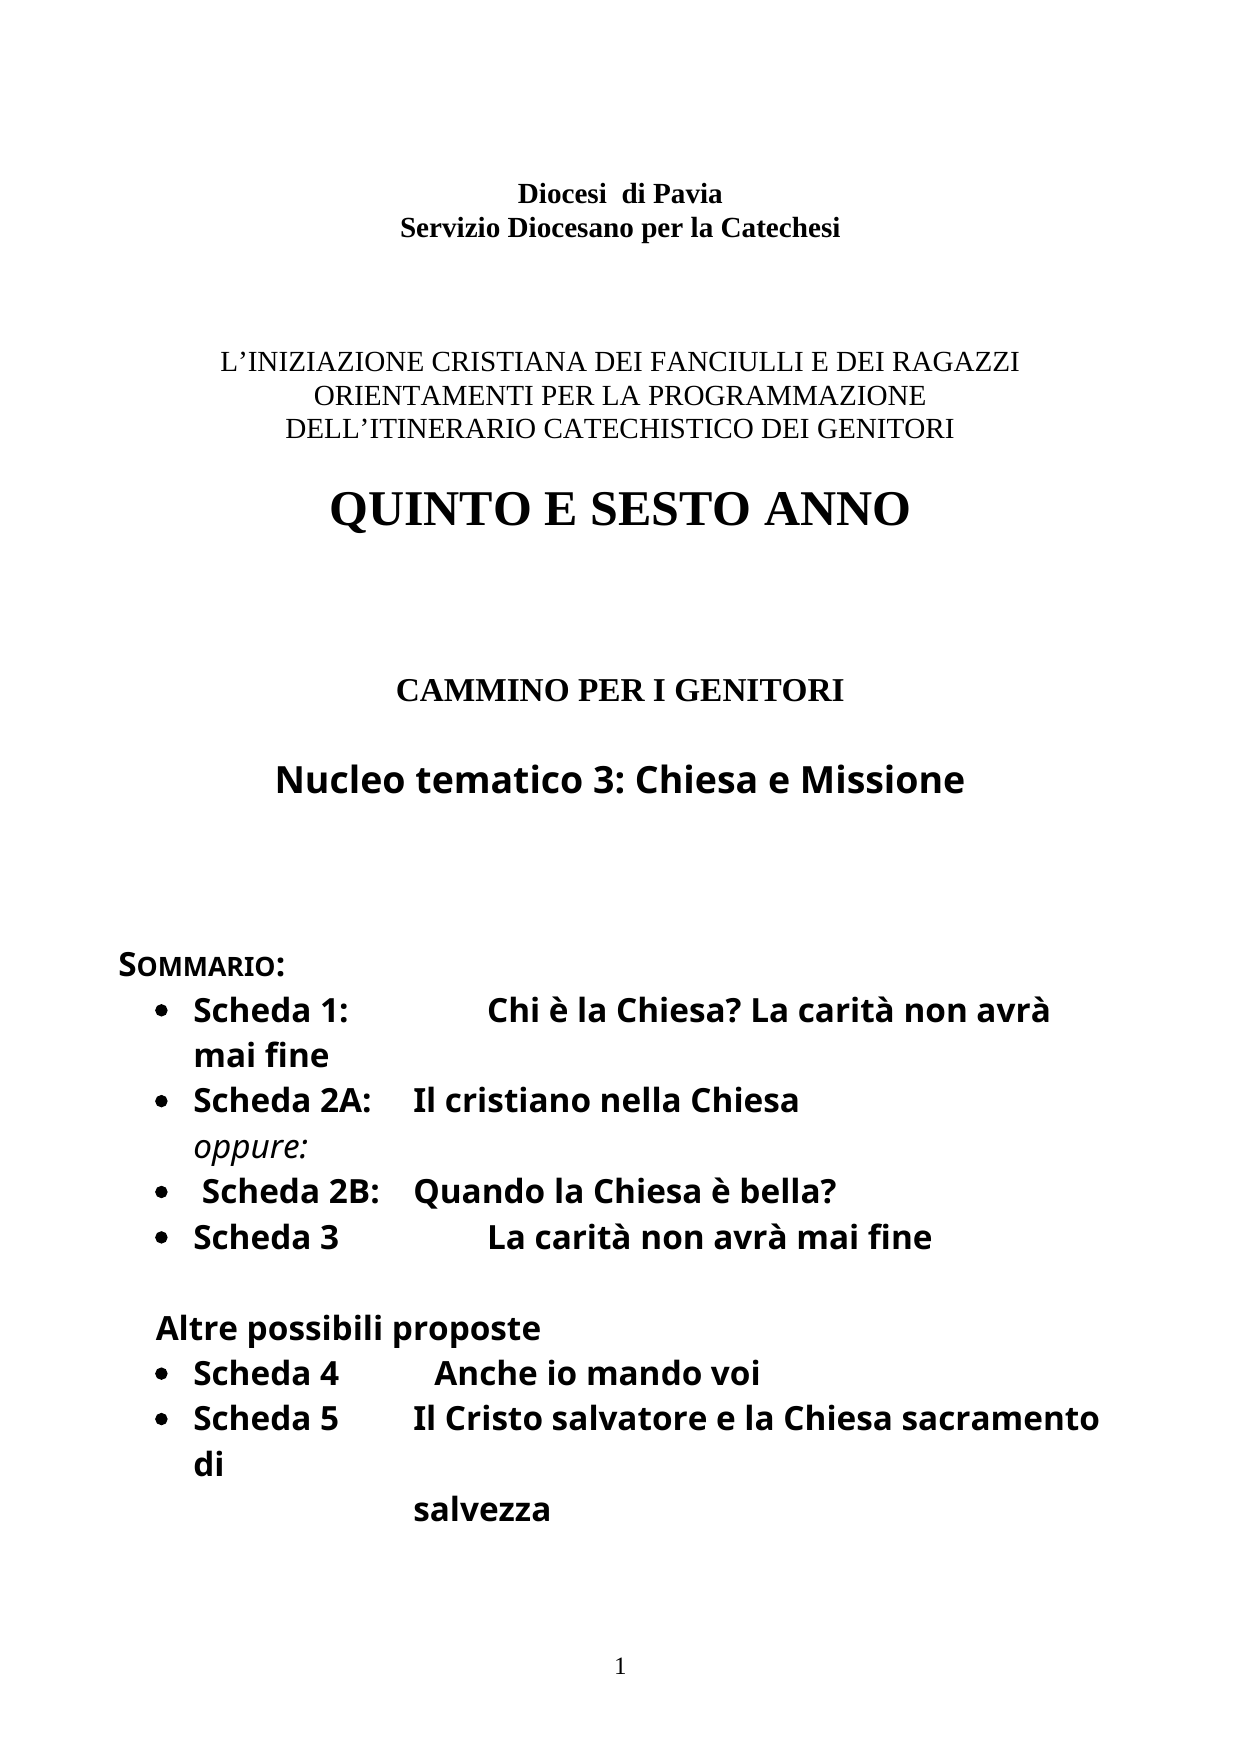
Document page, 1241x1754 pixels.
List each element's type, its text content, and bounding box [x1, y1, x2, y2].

text oppure: [193, 1123, 1122, 1168]
text L’Iniziazione Cristiana dei Fanciulli e dei Ragazzi [118, 344, 1122, 378]
text Altre possibili proposte [156, 1304, 1122, 1350]
text salvezza [413, 1486, 1122, 1531]
list Scheda 1: Chi è ? La carità non avrà mai fine [156, 986, 1122, 1077]
text Diocesi di Pavia [118, 176, 1122, 210]
text Sommario: [118, 941, 1122, 986]
text Servizio Diocesano per [118, 210, 1122, 243]
text dell’itinerario catechistico DEI GENITORI [118, 411, 1122, 445]
text Quinto e sesto ANNO [118, 478, 1122, 536]
list Scheda 2A: Il cristiano nella Chiesa [156, 1077, 1122, 1123]
text Orientamenti per [118, 378, 1122, 411]
text CAmmino per i Genitori [118, 670, 1122, 708]
list Scheda 5 Il Cristo salvatore e sacramento di [156, 1395, 1122, 1486]
list Scheda 4 Anche io mando voi [156, 1350, 1122, 1395]
text Nucleo tematico 3: Chiesa e Missione [118, 754, 1122, 805]
list Scheda 2B: Quando è bella? [156, 1168, 1122, 1213]
list Scheda 3 La carità non avrà mai fine [156, 1213, 1122, 1259]
